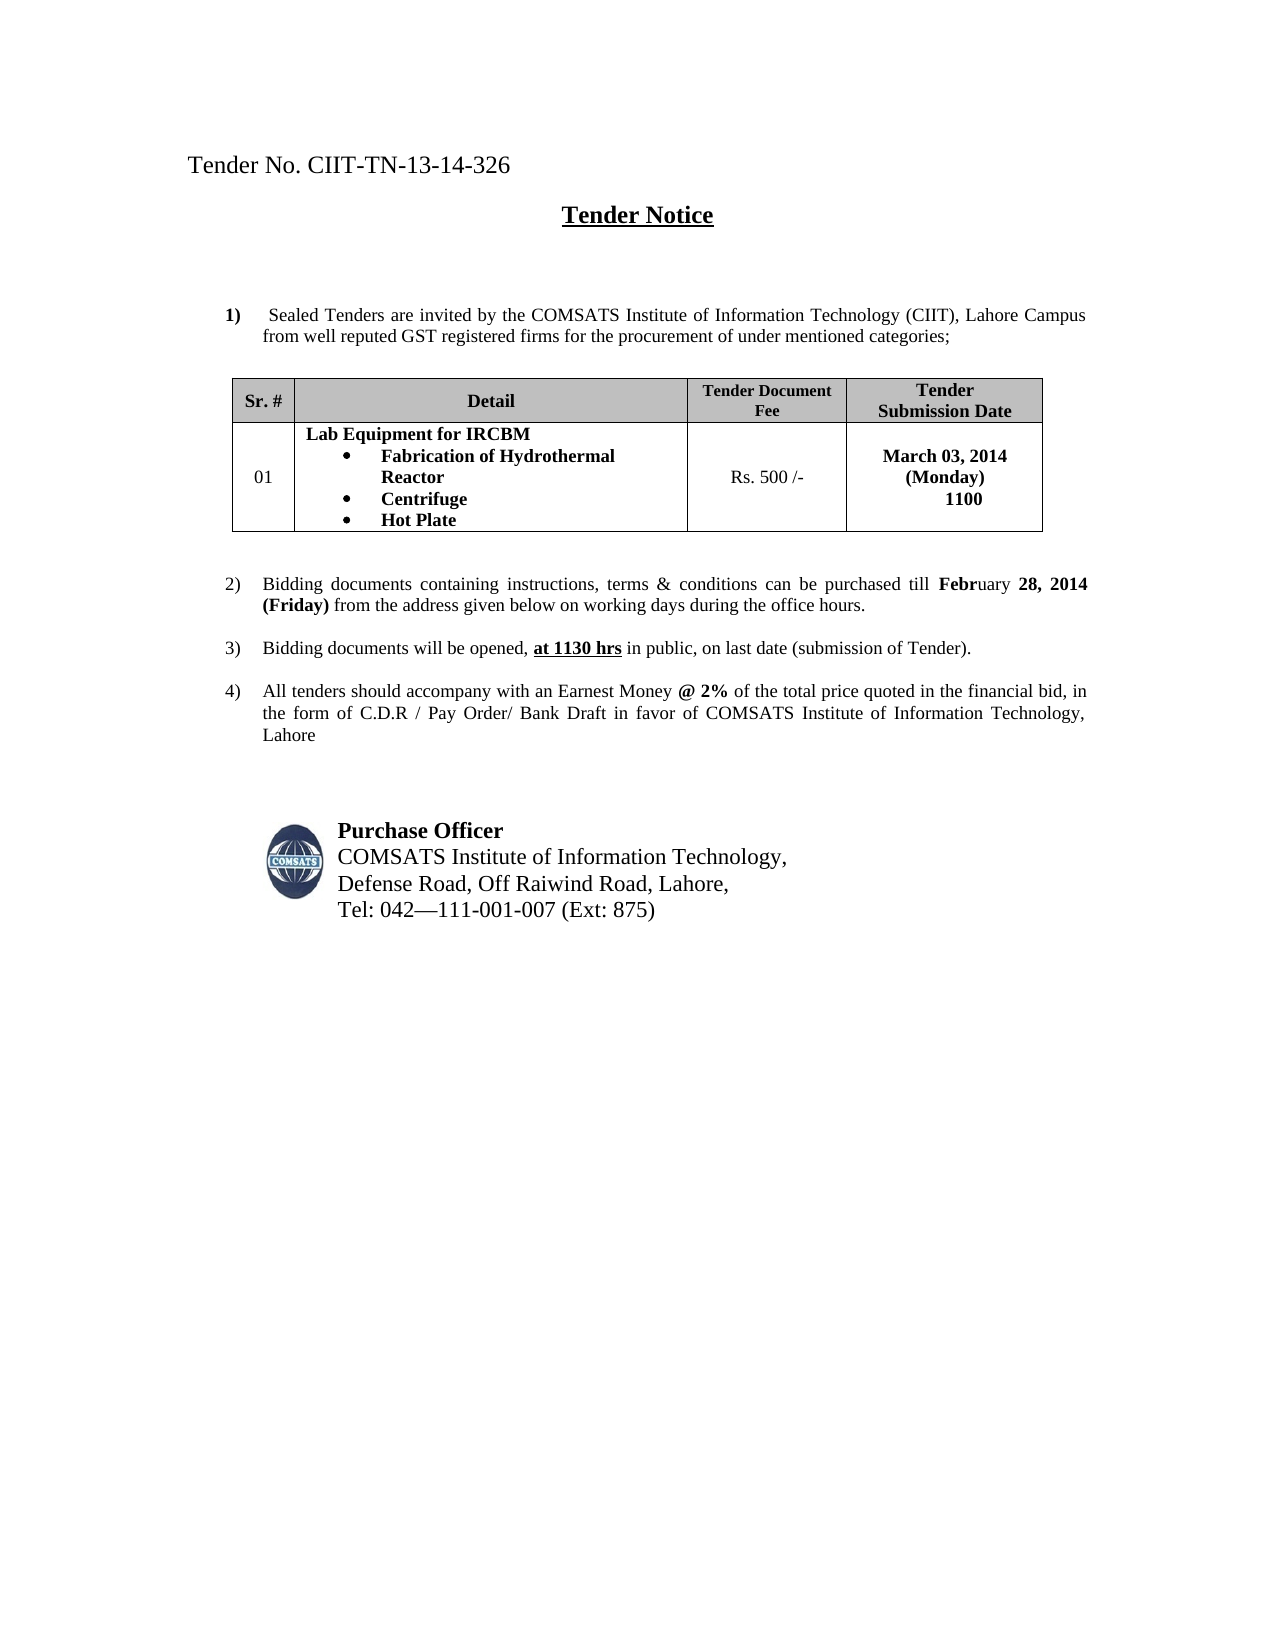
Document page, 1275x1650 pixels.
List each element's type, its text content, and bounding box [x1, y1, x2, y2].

text Tel: 042—111-001-007 (Ext: 875) [262, 896, 1087, 922]
table_header Detail [295, 379, 687, 422]
table_cell March 03, 2014 (Monday) 1100 [847, 423, 1042, 531]
list Bidding documents containing instructions, terms & conditions can be purchased till February 28, 2014 (Friday) from the address given below on working days during the office hours. [225, 572, 1087, 616]
list Sealed Tenders are invited by the COMSATS Institute of Information Technology (CIIT), Lahore Campus from well reputed GST registered firms for the procurement of under mentioned categories; [225, 303, 1087, 347]
text Tender Notice [187, 200, 1087, 229]
table_cell 01 [233, 423, 294, 531]
text Purchase Officer [262, 817, 1087, 843]
table_header Tender Submission Date [847, 379, 1042, 422]
text Tender No. CIIT-TN-13-14-326 [187, 150, 1087, 179]
list Bidding documents will be opened, at 1130 hrs in public, on last date (submission of Tender). [225, 637, 1087, 659]
table_header Sr. # [233, 379, 294, 422]
table_cell Rs. 500 /- [688, 423, 846, 531]
table_cell Lab Equipment for IRCBM Fabrication of Hydrothermal Reactor Centrifuge Hot Plate [295, 423, 687, 531]
text Defense Road, Off Raiwind Road, Lahore, [327, 869, 1087, 896]
table_header Tender Document Fee [688, 379, 846, 422]
picture [262, 822, 327, 900]
list All tenders should accompany with an Earnest Money @ 2% of the total price quoted in the financial bid, in the form of C.D.R / Pay Order/ Bank Draft in favor of COMSATS Institute of Information Technology, Lahore [225, 680, 1087, 745]
text COMSATS Institute of Information Technology, [327, 843, 1087, 869]
